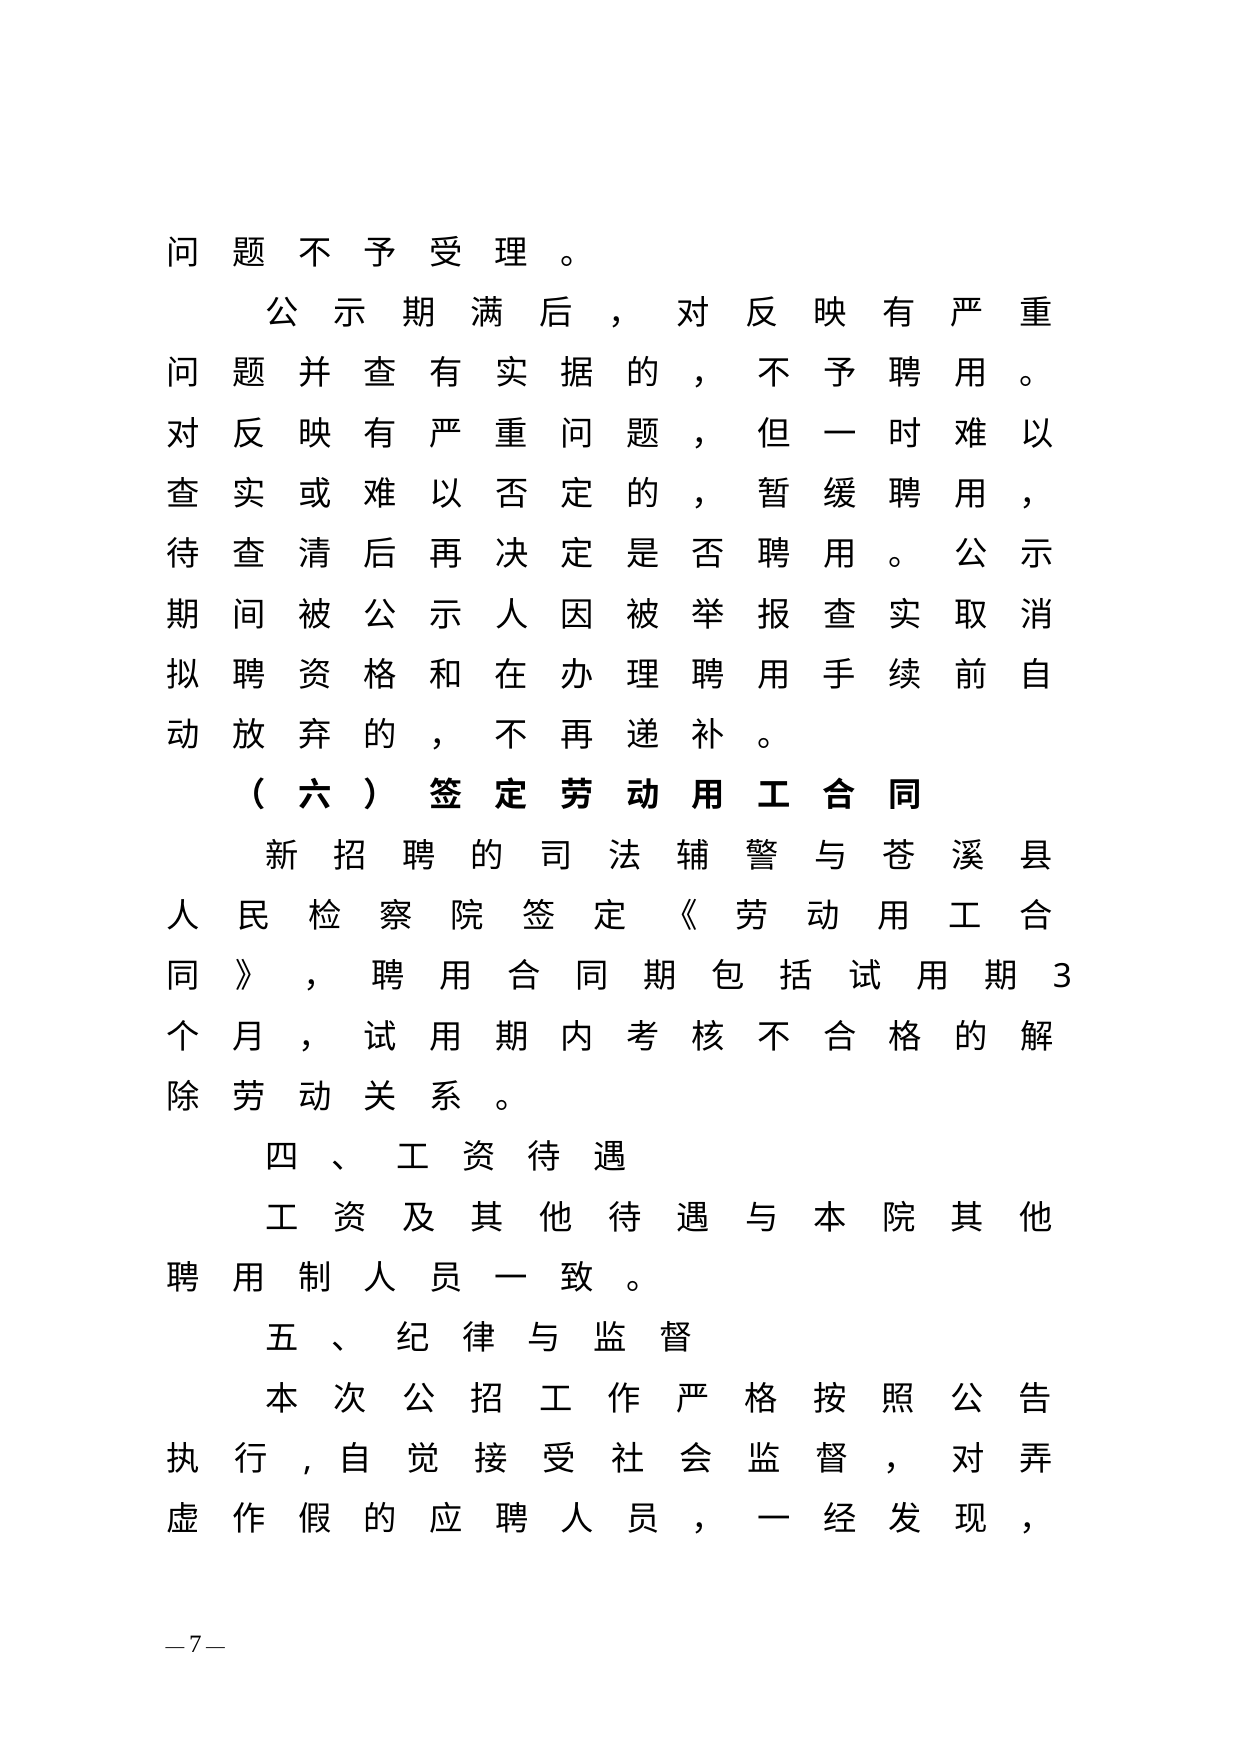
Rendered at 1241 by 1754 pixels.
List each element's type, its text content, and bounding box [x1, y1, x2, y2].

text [167, 1365, 1085, 1546]
text 四、工资待遇 [167, 1124, 1085, 1184]
text 五、纪律与监督 [167, 1305, 1085, 1365]
text 工资及其他待遇与本院其他聘用制人员一致。 [167, 1184, 1085, 1305]
text 公示期满后，对反映有严重问题并查有实据的，不予聘用。对反映有严重问题，但一时难以查实或难以否定的，暂缓聘用，待查清后再决定是否聘用。公示期间被公示人因被举报查实取消拟聘资格和在办理聘用手续前自动放弃的，不再递补。 [167, 280, 1085, 762]
text 新招聘的司法辅警与苍溪县人民检察院签定《劳动用工合同》，聘用合同期包括试用期3个月，试用期内考核不合格的解除劳动关系。 [167, 822, 1085, 1124]
text （六）签定劳动用工合同 [167, 762, 1085, 822]
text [167, 219, 1085, 280]
